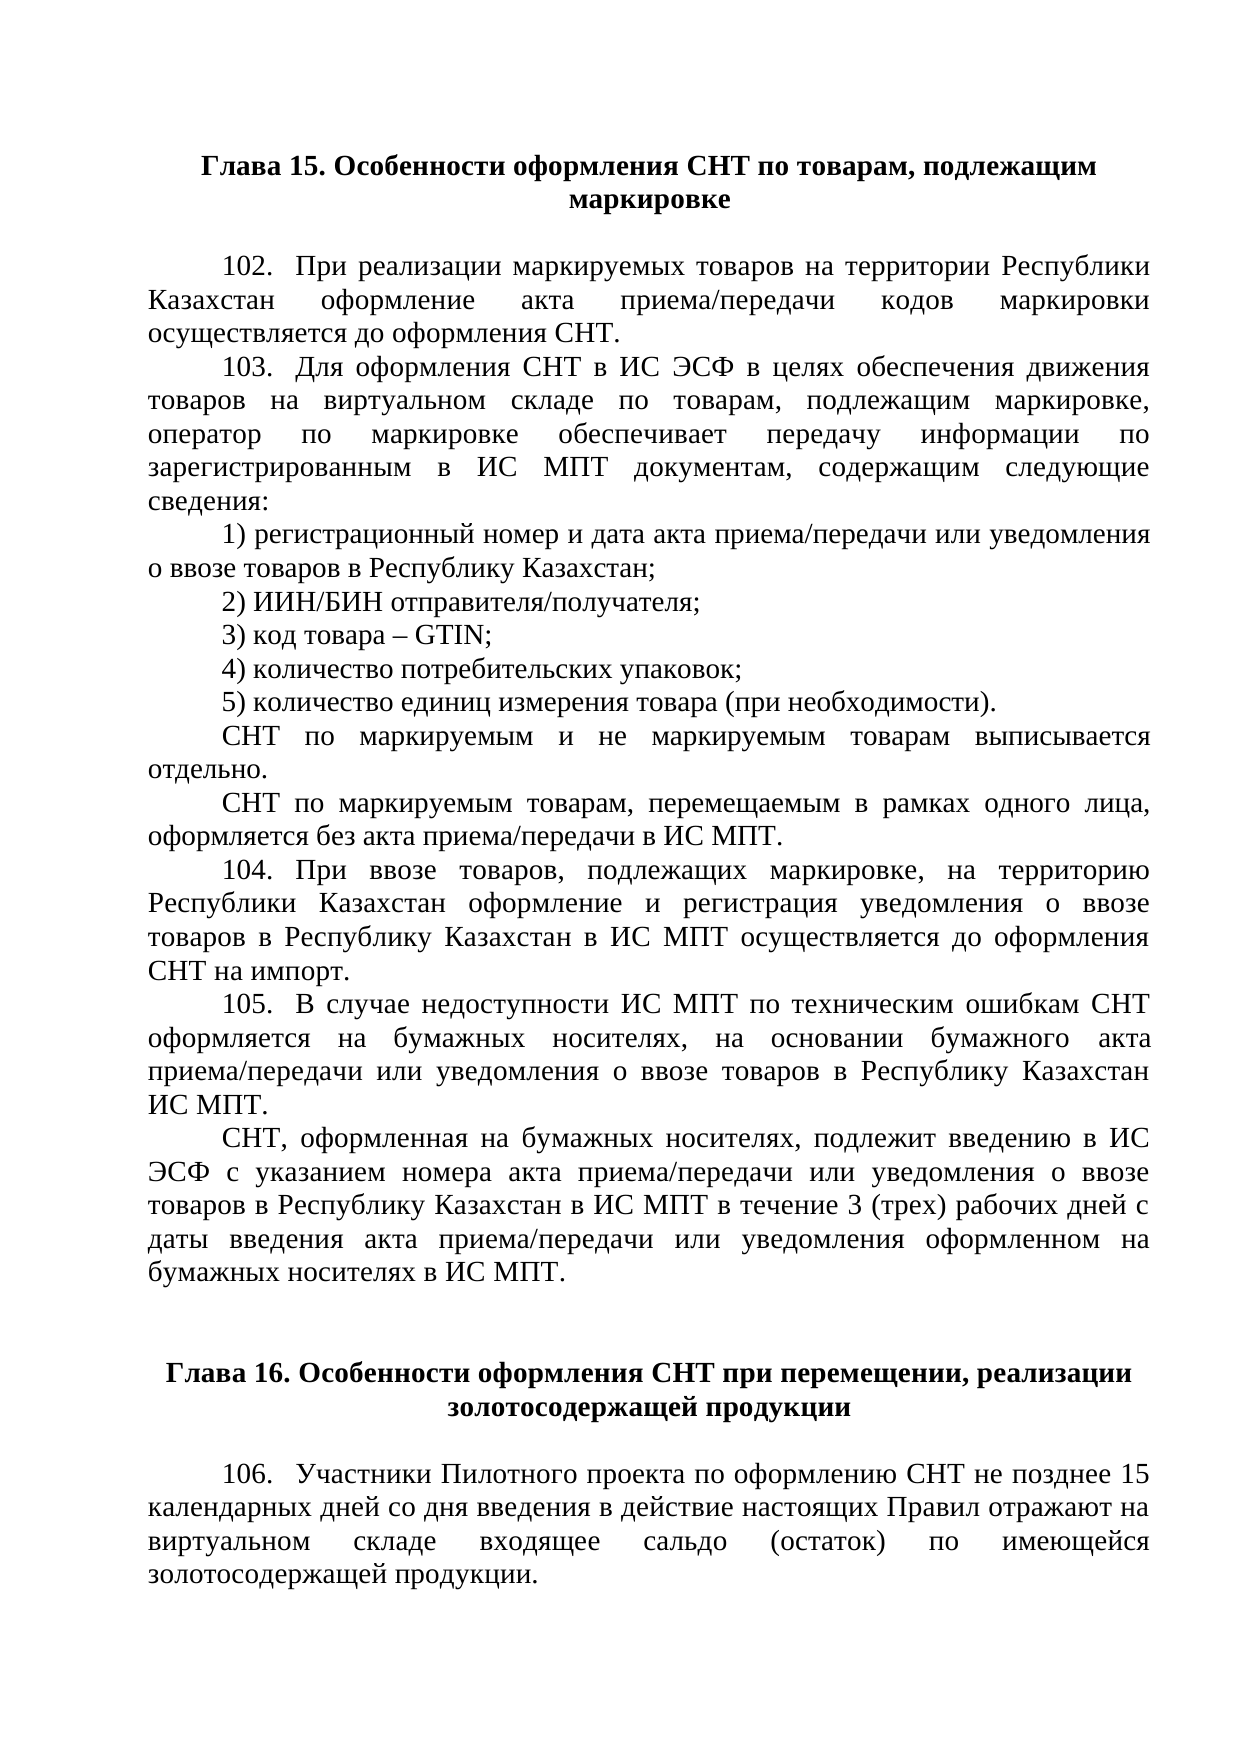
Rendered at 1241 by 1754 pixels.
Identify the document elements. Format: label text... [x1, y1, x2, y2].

text Глава 16. Особенности оформления СНТ при перемещении, реализации золотосодержащей продукции [148, 1355, 1152, 1422]
text 4) количество потребительских упаковок; [148, 651, 1152, 684]
list Для оформления СНТ в ИС ЭСФ в целях обеспечения движения товаров на виртуальном складе по товарам, подлежащим маркировке, оператор по маркировке обеспечивает передачу информации по зарегистрированным в ИС МПТ документам, содержащим следующие сведения: [148, 349, 1152, 517]
text 3) код товара – GTIN; [148, 617, 1152, 651]
text СНТ по маркируемым товарам, перемещаемым в рамках одного лица, оформляется без акта приема/передачи в ИС МПТ. [148, 785, 1152, 852]
list При ввозе товаров, подлежащих маркировке, на территорию Республики Казахстан оформление и регистрация уведомления о ввозе товаров в Республику Казахстан в ИС МПТ осуществляется до оформления СНТ на импорт. [148, 852, 1152, 986]
list Участники Пилотного проекта по оформлению СНТ не позднее 15 календарных дней со дня введения в действие настоящих Правил отражают на виртуальном складе входящее сальдо (остаток) по имеющейся золотосодержащей продукции. [148, 1456, 1152, 1590]
text СНТ, оформленная на бумажных носителях, подлежит введению в ИС ЭСФ с указанием номера акта приема/передачи или уведомления о ввозе товаров в Республику Казахстан в ИС МПТ в течение 3 (трех) рабочих дней с даты введения акта приема/передачи или уведомления оформленном на бумажных носителях в ИС МПТ. [148, 1120, 1152, 1288]
text 2) ИИН/БИН отправителя/получателя; [148, 584, 1152, 617]
text 1) регистрационный номер и дата акта приема/передачи или уведомления о ввозе товаров в Республику Казахстан; [148, 517, 1152, 584]
text 5) количество единиц измерения товара (при необходимости). [148, 684, 1152, 718]
list В случае недоступности ИС МПТ по техническим ошибкам СНТ оформляется на бумажных носителях, на основании бумажного акта приема/передачи или уведомления о ввозе товаров в Республику Казахстан ИС МПТ. [148, 986, 1152, 1120]
text Глава 15. Особенности оформления СНТ по товарам, подлежащим маркировке [148, 148, 1152, 215]
list СНТ по маркируемым и не маркируемым товарам выписывается отдельно. [148, 718, 1152, 785]
list При реализации маркируемых товаров на территории Республики Казахстан оформление акта приема/передачи кодов маркировки осуществляется до оформления СНТ. [148, 248, 1152, 349]
